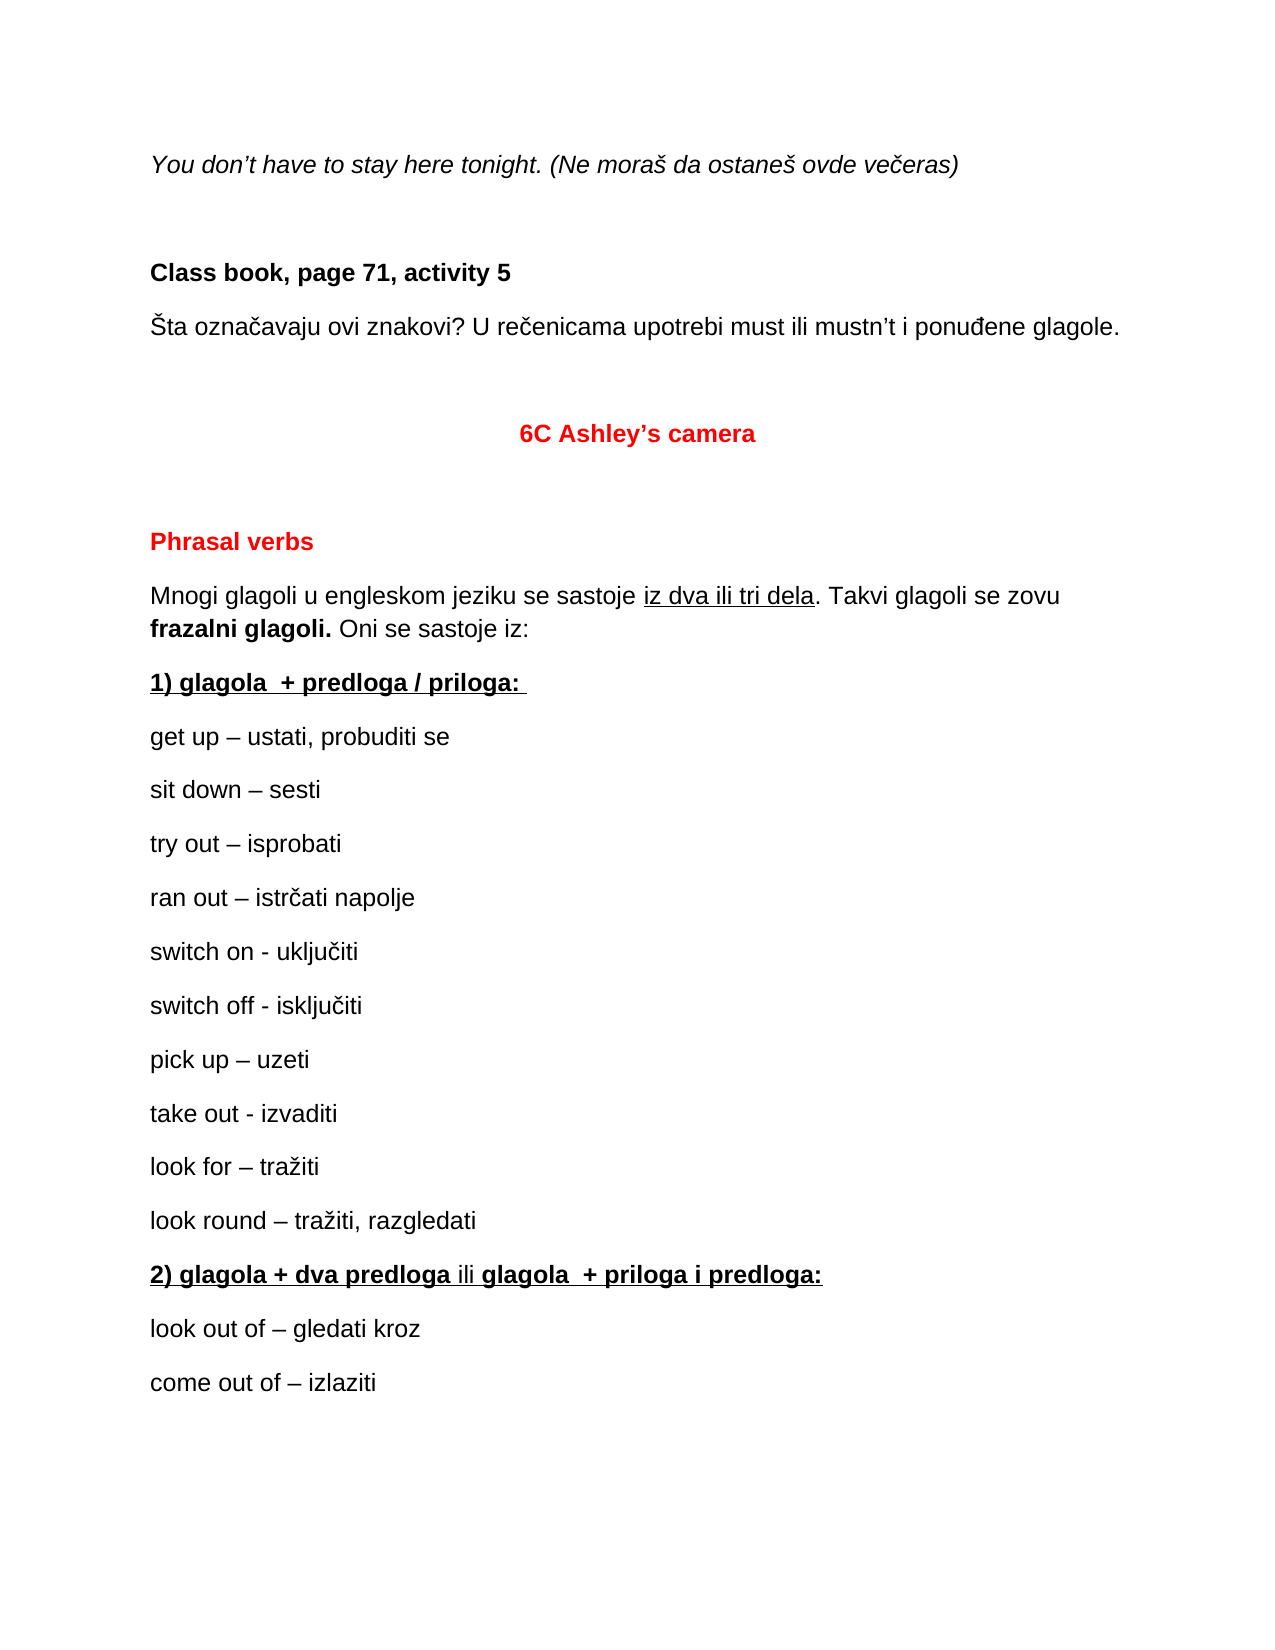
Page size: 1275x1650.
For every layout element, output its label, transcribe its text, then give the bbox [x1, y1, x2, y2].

text take out - izvaditi [150, 1098, 1125, 1127]
text come out of – izlaziti [150, 1368, 1125, 1397]
text switch off - isključiti [150, 991, 1125, 1019]
text 2) glagola + dva predloga ili glagola + priloga i predloga: [150, 1260, 1125, 1289]
text look out of – gledati kroz [150, 1314, 1125, 1343]
text sit down – sesti [150, 775, 1125, 804]
text switch on - uključiti [150, 937, 1125, 966]
text pick up – uzeti [150, 1045, 1125, 1073]
text Phrasal verbs [150, 527, 1125, 556]
text You don’t have to stay here tonight. (Ne moraš da ostaneš ovde večeras) [150, 150, 1125, 179]
text look for – tražiti [150, 1152, 1125, 1181]
text 1) glagola + predloga / priloga: [150, 668, 1125, 696]
text 6C Ashley’s camera [150, 419, 1125, 448]
text Class book, page 71, activity 5 [150, 258, 1125, 286]
text Šta označavaju ovi znakovi? U rečenicama upotrebi must ili mustn’t i ponuđene glagole. [150, 312, 1125, 340]
text try out – isprobati [150, 829, 1125, 858]
text get up – ustati, probuditi se [150, 722, 1125, 750]
text look round – tražiti, razgledati [150, 1206, 1125, 1235]
text Mnogi glagoli u engleskom jeziku se sastoje iz dva ili tri dela. Takvi glagoli se zovu frazalni glagoli. Oni se sastoje iz: [150, 581, 1125, 643]
text ran out – istrčati napolje [150, 883, 1125, 912]
